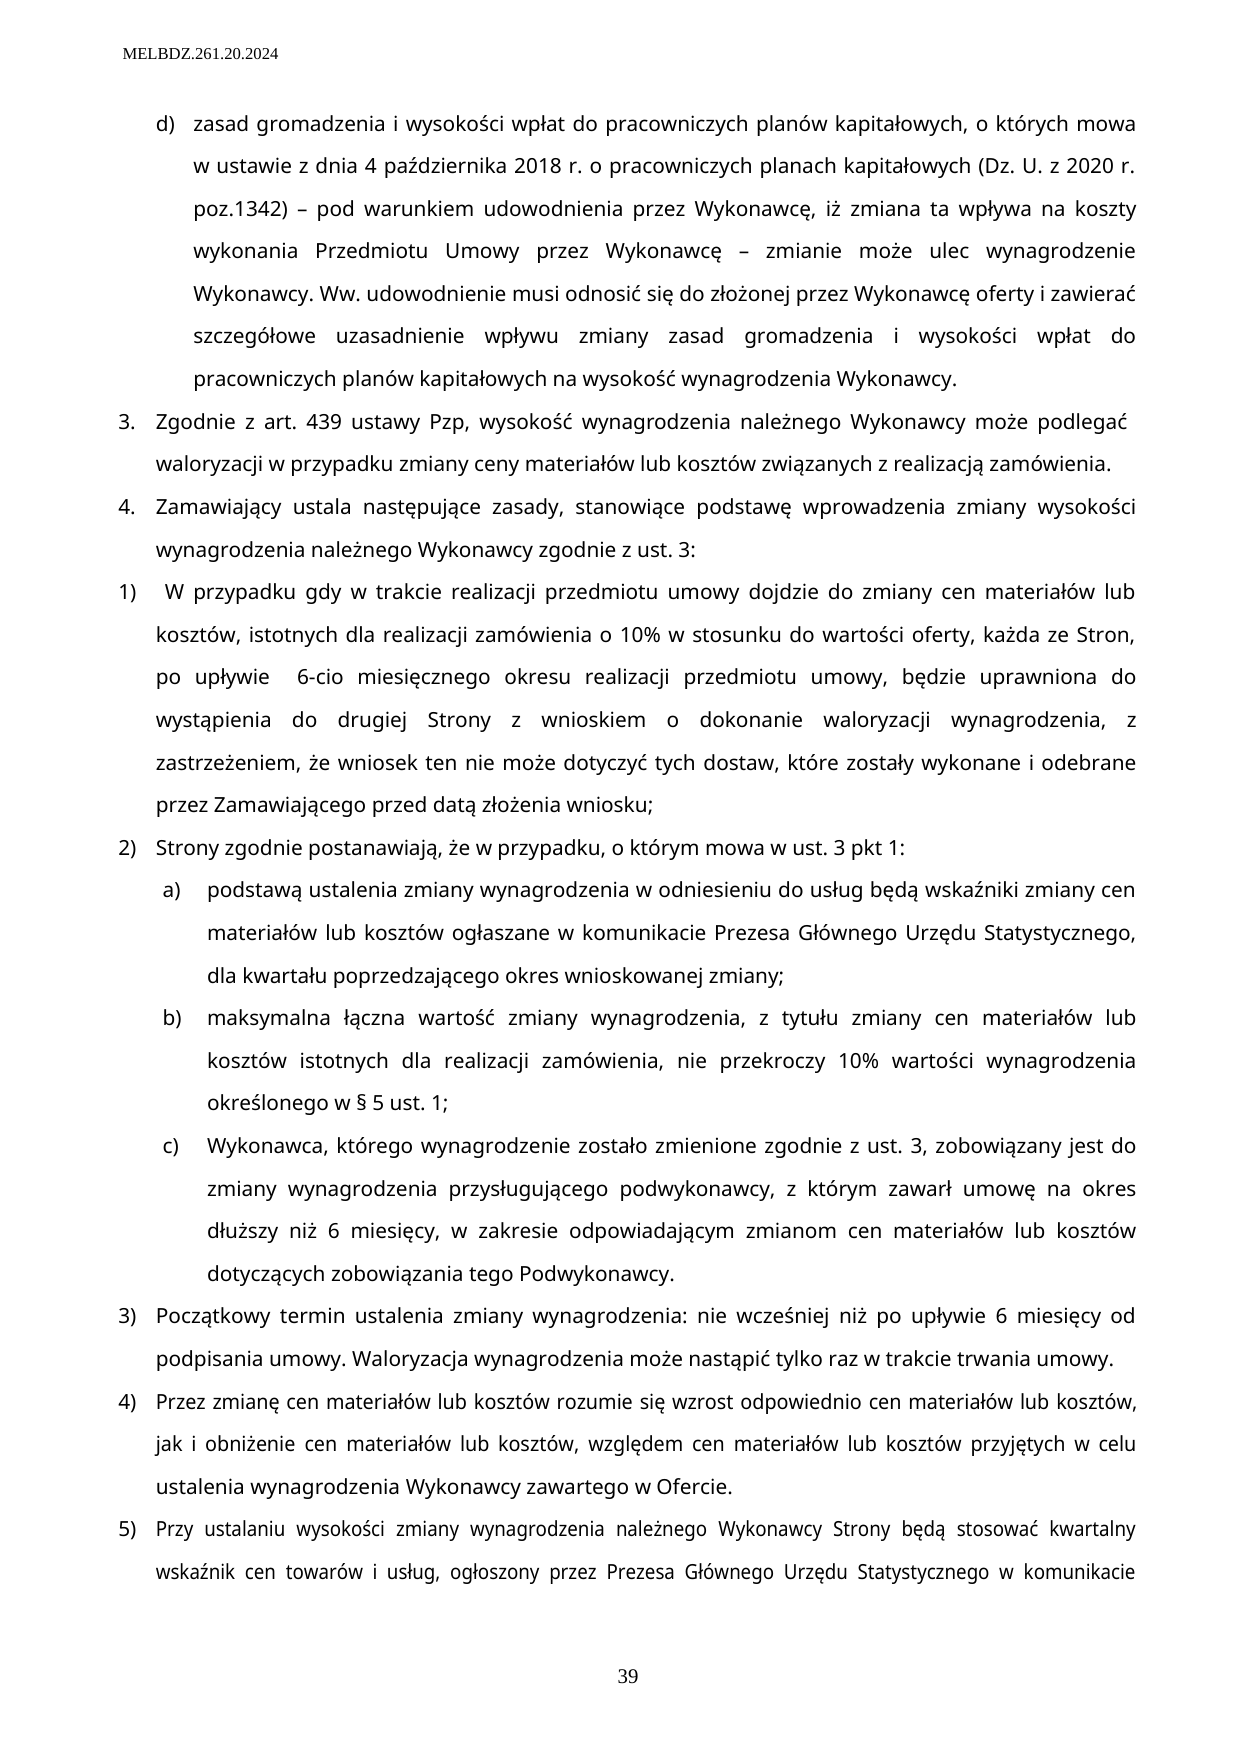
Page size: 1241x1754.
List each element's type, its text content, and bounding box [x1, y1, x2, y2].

list podstawą ustalenia zmiany wynagrodzenia w odniesieniu do usług będą wskaźniki zmiany cen materiałów lub kosztów ogłaszane w komunikacie Prezesa Głównego Urzędu Statystycznego, dla kwartału poprzedzającego okres wnioskowanej zmiany; [162, 876, 1137, 989]
list W przypadku gdy w trakcie realizacji przedmiotu umowy dojdzie do zmiany cen materiałów lub kosztów, istotnych dla realizacji zamówienia o 10% w stosunku do wartości oferty, każda ze Stron, po upływie 6-cio miesięcznego okresu realizacji przedmiotu umowy, będzie uprawniona do wystąpienia do drugiej Strony z wnioskiem o dokonanie waloryzacji wynagrodzenia, z zastrzeżeniem, że wniosek ten nie może dotyczyć tych dostaw, które zostały wykonane i odebrane przez Zamawiającego przed datą złożenia wniosku; [118, 577, 1137, 819]
list Strony zgodnie postanawiają, że w przypadku, o którym mowa w ust. 3 pkt 1: [118, 833, 1137, 861]
list Zamawiający ustala następujące zasady, stanowiące podstawę wprowadzenia zmiany wysokości wynagrodzenia należnego Wykonawcy zgodnie z ust. 3: [118, 492, 1137, 563]
list Wykonawca, którego wynagrodzenie zostało zmienione zgodnie z ust. 3, zobowiązany jest do zmiany wynagrodzenia przysługującego podwykonawcy, z którym zawarł umowę na okres dłuższy niż 6 miesięcy, w zakresie odpowiadającym zmianom cen materiałów lub kosztów dotyczących zobowiązania tego Podwykonawcy. [162, 1131, 1137, 1287]
list Przez zmianę cen materiałów lub kosztów rozumie się wzrost odpowiednio cen materiałów lub kosztów, jak i obniżenie cen materiałów lub kosztów, względem cen materiałów lub kosztów przyjętych w celu ustalenia wynagrodzenia Wykonawcy zawartego w Ofercie. [118, 1387, 1137, 1500]
list zasad gromadzenia i wysokości wpłat do pracowniczych planów kapitałowych, o których mowa w ustawie z dnia 4 października 2018 r. o pracowniczych planach kapitałowych (Dz. U. z 2020 r. poz.1342) – pod warunkiem udowodnienia przez Wykonawcę, iż zmiana ta wpływa na koszty wykonania Przedmiotu Umowy przez Wykonawcę – zmianie może ulec wynagrodzenie Wykonawcy. Ww. udowodnienie musi odnosić się do złożonej przez Wykonawcę oferty i zawierać szczegółowe uzasadnienie wpływu zmiany zasad gromadzenia i wysokości wpłat do pracowniczych planów kapitałowych na wysokość wynagrodzenia Wykonawcy. [156, 109, 1137, 393]
list Początkowy termin ustalenia zmiany wynagrodzenia: nie wcześniej niż po upływie 6 miesięcy od podpisania umowy. Waloryzacja wynagrodzenia może nastąpić tylko raz w trakcie trwania umowy. [118, 1302, 1137, 1373]
list Zgodnie z art. 439 ustawy Pzp, wysokość wynagrodzenia należnego Wykonawcy może podlegać waloryzacji w przypadku zmiany ceny materiałów lub kosztów związanych z realizacją zamówienia. [118, 407, 1137, 478]
list maksymalna łączna wartość zmiany wynagrodzenia, z tytułu zmiany cen materiałów lub kosztów istotnych dla realizacji zamówienia, nie przekroczy 10% wartości wynagrodzenia określonego w § 5 ust. 1; [162, 1003, 1137, 1117]
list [118, 1514, 1137, 1586]
